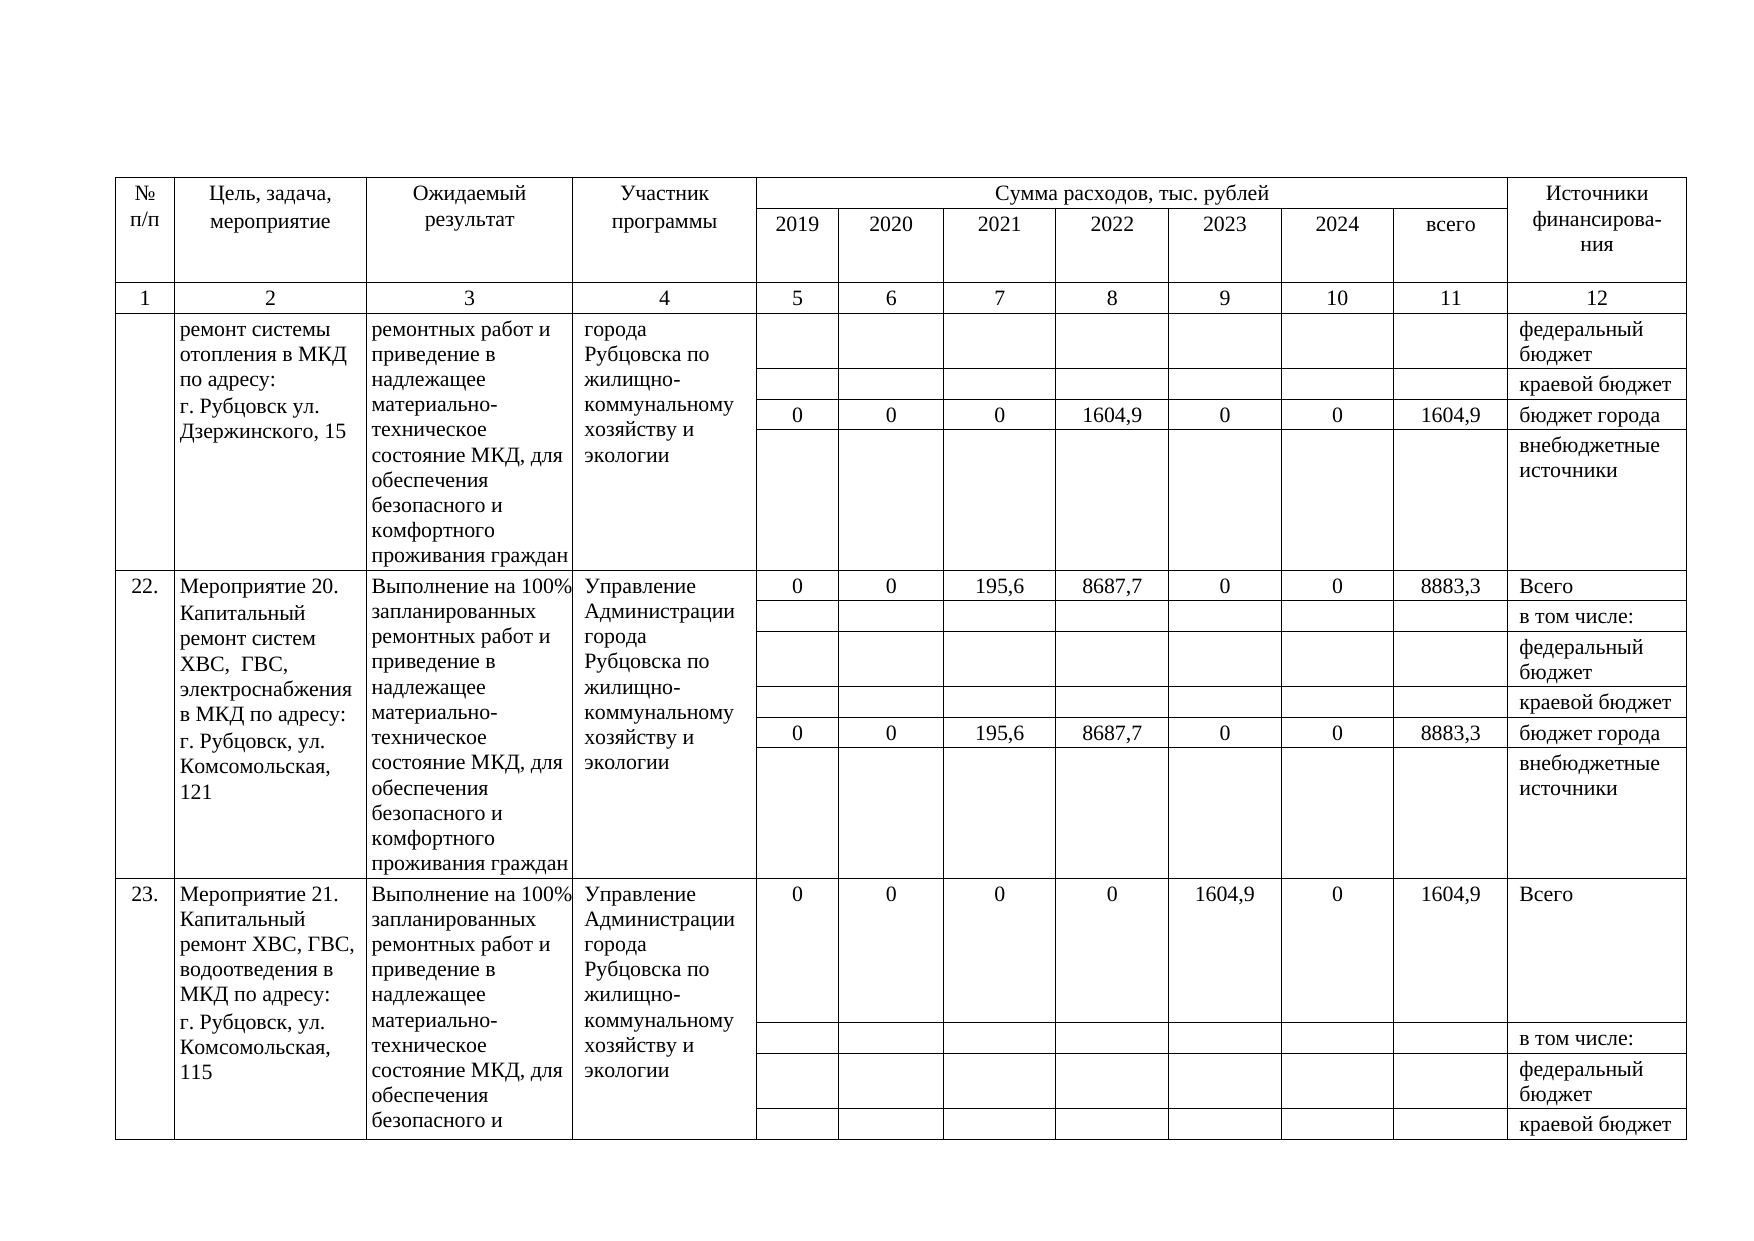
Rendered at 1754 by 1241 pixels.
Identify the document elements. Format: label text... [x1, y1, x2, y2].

table_cell [1282, 1054, 1393, 1108]
table_cell [1169, 601, 1281, 631]
table_cell федеральный бюджет [1508, 632, 1686, 686]
table_cell [1282, 1023, 1393, 1052]
table_cell 1 [116, 283, 174, 312]
table_cell [1394, 1054, 1507, 1108]
table_cell [839, 369, 943, 398]
table_cell [839, 1023, 943, 1052]
table_cell [1056, 1054, 1168, 1108]
table_cell 0 [1169, 400, 1281, 429]
table_cell 2 [175, 283, 366, 312]
table_cell [1056, 369, 1168, 398]
table_cell [1394, 369, 1507, 398]
table_cell [757, 1023, 838, 1052]
table_cell Мероприятие 20. Капитальный ремонт систем ХВС, ГВС, электроснабжения в МКД по адресу: г. Рубцовск, ул. Комсомольская, 121 [175, 571, 366, 877]
table_cell [1394, 430, 1507, 570]
table_cell Всего [1508, 571, 1686, 600]
table_cell 12 [1508, 283, 1686, 312]
table_cell 0 [757, 718, 838, 747]
table_cell 0 [839, 400, 943, 429]
table_cell [1282, 687, 1393, 717]
table_cell 4 [573, 283, 756, 312]
table_cell [839, 601, 943, 631]
table_cell в том числе: [1508, 1023, 1686, 1052]
table_cell 195,6 [944, 571, 1055, 600]
table_cell 0 [757, 571, 838, 600]
table_cell [757, 632, 838, 686]
table_cell 0 [944, 879, 1055, 1022]
table_cell Управление Администрации города Рубцовска по жилищно-коммунальному хозяйству и экологии [573, 879, 756, 1138]
table_cell [944, 314, 1055, 368]
table_cell [1056, 430, 1168, 570]
table_cell [1056, 1023, 1168, 1052]
table_cell [839, 748, 943, 877]
table_cell [944, 430, 1055, 570]
table_cell 8883,3 [1394, 718, 1507, 747]
table_cell [1056, 1109, 1168, 1138]
table_cell краевой бюджет [1508, 1109, 1686, 1138]
table_header Цель, задача, мероприятие [175, 178, 366, 282]
table_cell 2021 [944, 209, 1055, 282]
table_cell [1169, 748, 1281, 877]
table_cell Мероприятие 21. Капитальный ремонт ХВС, ГВС, водоотведения в МКД по адресу: г. Рубцовск, ул. Комсомольская, 115 [175, 879, 366, 1138]
table_cell [839, 314, 943, 368]
table_cell 6 [839, 283, 943, 312]
table_cell 0 [839, 571, 943, 600]
table_header Сумма расходов, тыс. рублей [757, 178, 1507, 208]
table_cell [757, 314, 838, 368]
table_cell Управление Администрации города Рубцовска по жилищно-коммунальному хозяйству и экологии [573, 571, 756, 877]
table_cell 0 [839, 718, 943, 747]
table_cell [1169, 1109, 1281, 1138]
table_cell [1056, 314, 1168, 368]
table_cell 22. [116, 571, 174, 877]
table_cell 1604,9 [1169, 879, 1281, 1022]
table_cell 0 [1056, 879, 1168, 1022]
table_header Источники финансирова-ния [1508, 178, 1686, 282]
table_cell [944, 1023, 1055, 1052]
table_cell [944, 1109, 1055, 1138]
table_cell Выполнение на 100% запланированных ремонтных работ и приведение в надлежащее материально-техническое состояние МКД, для обеспечения безопасного и комфортного проживания граждан [367, 879, 572, 1138]
table_cell 8687,7 [1056, 718, 1168, 747]
table_cell [944, 632, 1055, 686]
table_cell [944, 687, 1055, 717]
table_cell [1056, 601, 1168, 631]
table_cell [839, 1054, 943, 1108]
table_cell 0 [1169, 571, 1281, 600]
table_cell 0 [1282, 718, 1393, 747]
table_cell бюджет города [1508, 400, 1686, 429]
table_cell [1282, 430, 1393, 570]
table_cell в том числе: [1508, 601, 1686, 631]
table_cell [1394, 748, 1507, 877]
table_cell [1169, 1023, 1281, 1052]
table_cell 0 [757, 879, 838, 1022]
table_cell [1056, 687, 1168, 717]
table_cell [757, 430, 838, 570]
table_cell [1282, 748, 1393, 877]
table_cell [757, 687, 838, 717]
table_cell 5 [757, 283, 838, 312]
table_cell бюджет города [1508, 718, 1686, 747]
table_cell 0 [839, 879, 943, 1022]
table_cell [1169, 687, 1281, 717]
table_cell [757, 601, 838, 631]
table_cell 8687,7 [1056, 571, 1168, 600]
table_cell [757, 369, 838, 398]
table_cell [944, 601, 1055, 631]
table_cell 11 [1394, 283, 1507, 312]
table_cell [839, 632, 943, 686]
table_cell 2022 [1056, 209, 1168, 282]
table_cell [1056, 748, 1168, 877]
table_cell [1169, 369, 1281, 398]
table_header Участник программы [573, 178, 756, 282]
table_cell 0 [1282, 879, 1393, 1022]
table_cell [757, 1109, 838, 1138]
table_cell 8 [1056, 283, 1168, 312]
table_cell [1282, 314, 1393, 368]
table_cell [1169, 632, 1281, 686]
table_cell 0 [1169, 718, 1281, 747]
table_cell [1394, 1109, 1507, 1138]
table_cell [839, 430, 943, 570]
table_cell всего [1394, 209, 1507, 282]
table_cell [757, 1054, 838, 1108]
table_cell [1394, 687, 1507, 717]
table_cell внебюджетные источники [1508, 430, 1686, 570]
table_cell 10 [1282, 283, 1393, 312]
table_cell [1394, 632, 1507, 686]
table_cell федеральный бюджет [1508, 314, 1686, 368]
table_cell 2020 [839, 209, 943, 282]
table_cell 0 [944, 400, 1055, 429]
table_cell [1282, 1109, 1393, 1138]
table_cell 23. [116, 879, 174, 1138]
table_cell 9 [1169, 283, 1281, 312]
table_cell 2023 [1169, 209, 1281, 282]
table_cell [1169, 314, 1281, 368]
table_cell [1056, 632, 1168, 686]
table_cell 8883,3 [1394, 571, 1507, 600]
table_cell 2019 [757, 209, 838, 282]
table_cell 1604,9 [1394, 400, 1507, 429]
table_cell [1169, 430, 1281, 570]
table_cell [839, 687, 943, 717]
table_cell [1394, 314, 1507, 368]
table_cell Выполнение на 100% запланированных ремонтных работ и приведение в надлежащее материально-техническое состояние МКД, для обеспечения безопасного и комфортного проживания граждан [367, 571, 572, 877]
table_cell [1394, 1023, 1507, 1052]
table_cell 0 [1282, 571, 1393, 600]
table_cell [1282, 601, 1393, 631]
table_cell [757, 748, 838, 877]
table_cell [1282, 632, 1393, 686]
table_cell 1604,9 [1394, 879, 1507, 1022]
table_cell Всего [1508, 879, 1686, 1022]
table_cell 3 [367, 283, 572, 312]
table_cell [944, 1054, 1055, 1108]
table_cell [1394, 601, 1507, 631]
table_cell краевой бюджет [1508, 687, 1686, 717]
table_cell федеральный бюджет [1508, 1054, 1686, 1108]
table_cell 1604,9 [1056, 400, 1168, 429]
table_cell 7 [944, 283, 1055, 312]
table_cell [944, 748, 1055, 877]
table_cell [839, 1109, 943, 1138]
table_cell внебюджетные источники [1508, 748, 1686, 877]
table_header № п/п [116, 178, 174, 282]
table_cell [1282, 369, 1393, 398]
table_cell [944, 369, 1055, 398]
table_cell краевой бюджет [1508, 369, 1686, 398]
table_header Ожидаемый результат [367, 178, 572, 282]
table_cell 2024 [1282, 209, 1393, 282]
table_cell 195,6 [944, 718, 1055, 747]
table_cell 0 [757, 400, 838, 429]
table_cell [1169, 1054, 1281, 1108]
table_cell 0 [1282, 400, 1393, 429]
